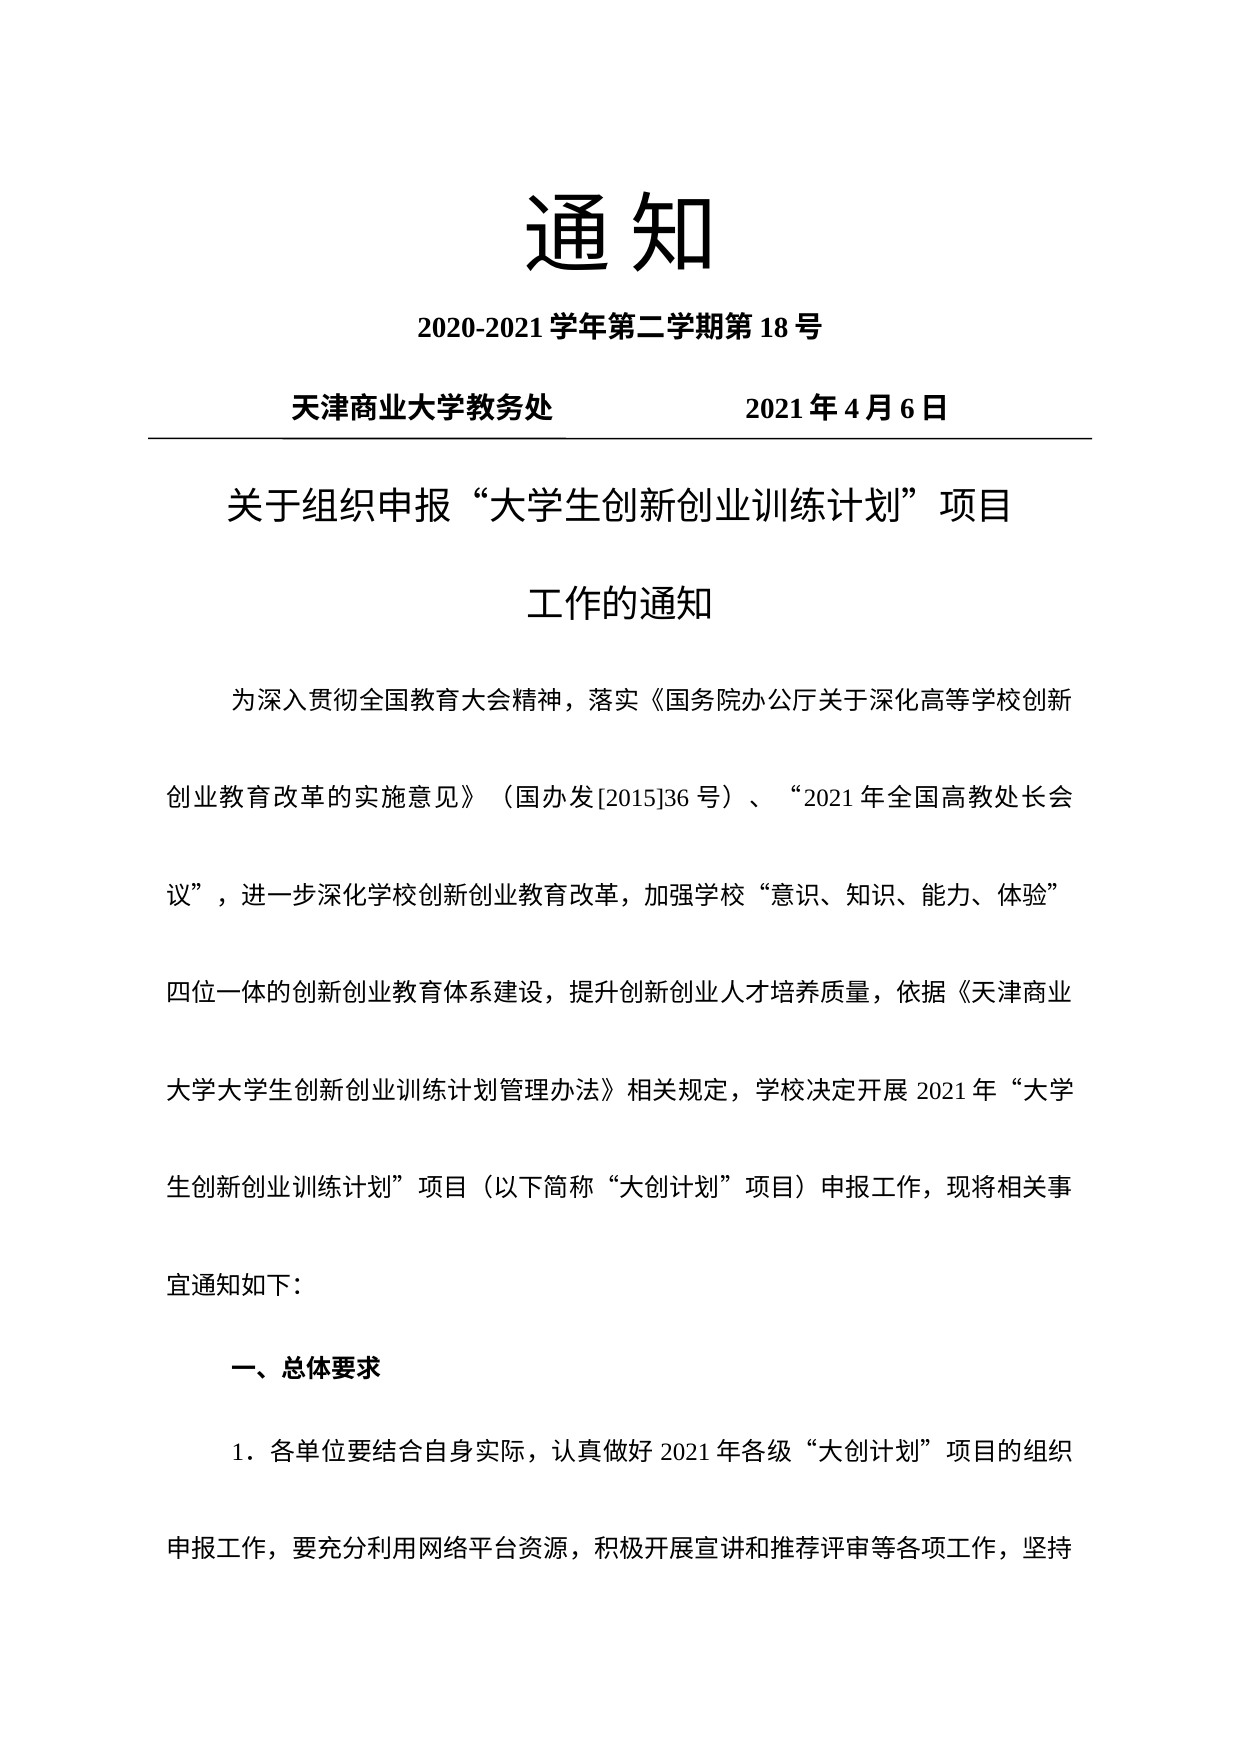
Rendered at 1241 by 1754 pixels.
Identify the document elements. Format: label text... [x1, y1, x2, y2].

text 2020-2021学年第二学期第18号 [166, 292, 1074, 357]
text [166, 1417, 1074, 1579]
text 天津商业大学教务处 2021年4月6日 [166, 373, 1074, 437]
text 工作的通知 [166, 568, 1074, 633]
text 为深入贯彻全国教育大会精神，落实《国务院办公厅关于深化高等学校创新创业教育改革的实施意见》（国办发[2015]36号）、“2021年全国高教处长会议”，进一步深化学校创新创业教育改革，加强学校“意识、知识、能力、体验”四位一体的创新创业教育体系建设，提升创新创业人才培养质量，依据《天津商业大学大学生创新创业训练计划管理办法》相关规定，学校决定开展2021年“大学生创新创业训练计划”项目（以下简称“大创计划”项目）申报工作，现将相关事宜通知如下： [166, 666, 1074, 1316]
text 关于组织申报“大学生创新创业训练计划”项目 [166, 471, 1074, 536]
text 通 知 [166, 162, 1074, 292]
text 一、总体要求 [166, 1334, 1074, 1399]
